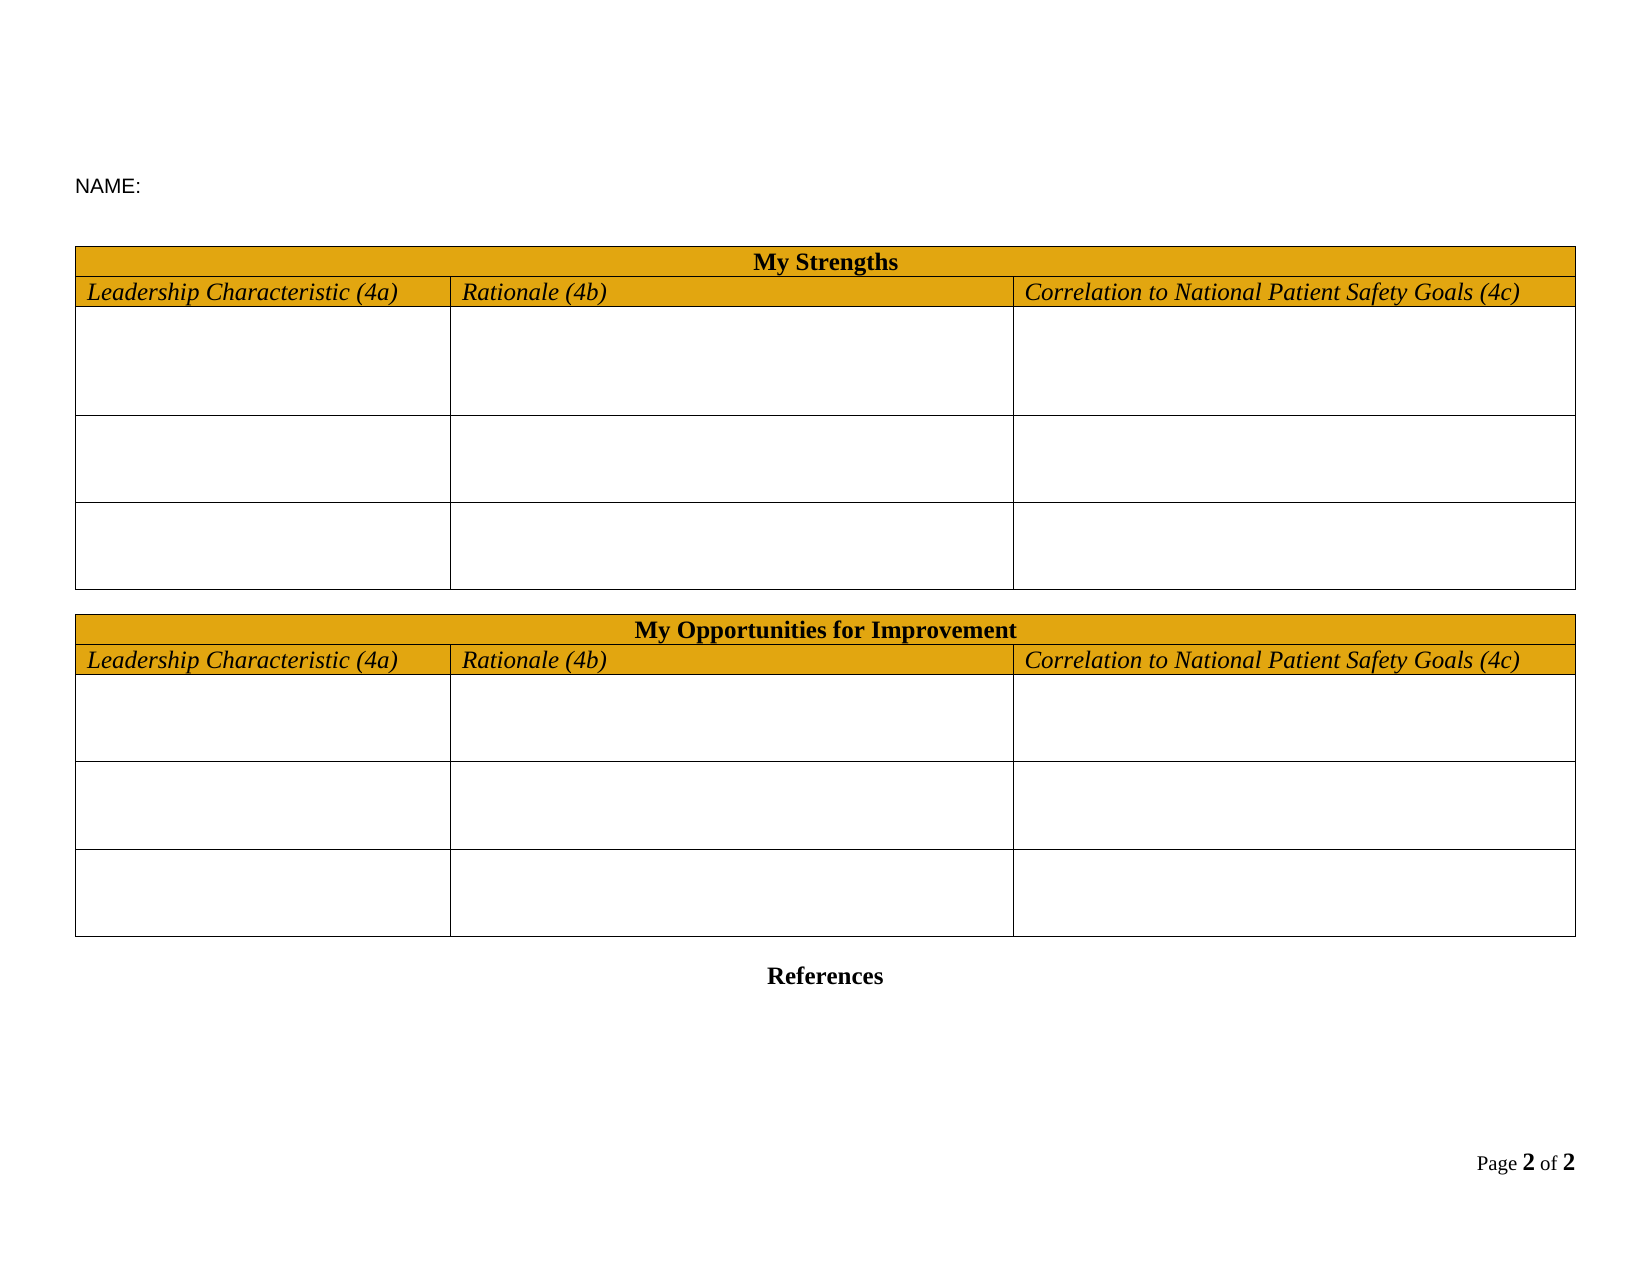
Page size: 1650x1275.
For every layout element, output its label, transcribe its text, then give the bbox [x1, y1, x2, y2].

table_cell [451, 850, 1013, 936]
table_header My Opportunities for Improvement [76, 615, 1575, 644]
table_cell [1014, 675, 1575, 761]
table_cell [76, 503, 450, 589]
text References [75, 961, 1575, 989]
table_cell [451, 503, 1013, 589]
table_cell [451, 416, 1013, 502]
table_cell [451, 675, 1013, 761]
table_cell [76, 675, 450, 761]
table_cell Leadership Characteristic (4a) [76, 277, 450, 306]
table_cell [76, 850, 450, 936]
table_cell [1014, 416, 1575, 502]
table_header My Strengths [76, 247, 1575, 276]
table_cell Correlation to National Patient Safety Goals (4c) [1014, 645, 1575, 674]
text NAME: [75, 174, 1575, 198]
table_cell Leadership Characteristic (4a) [76, 645, 450, 674]
table_cell [76, 762, 450, 848]
table_cell Correlation to National Patient Safety Goals (4c) [1014, 277, 1575, 306]
table_cell [451, 307, 1013, 414]
table_cell Rationale (4b) [451, 645, 1013, 674]
table_cell [76, 416, 450, 502]
table_cell [1014, 850, 1575, 936]
table_cell Rationale (4b) [451, 277, 1013, 306]
table_cell [451, 762, 1013, 848]
table_cell [1014, 762, 1575, 848]
table_cell [1014, 307, 1575, 414]
table_cell [1014, 503, 1575, 589]
table_cell [76, 307, 450, 414]
